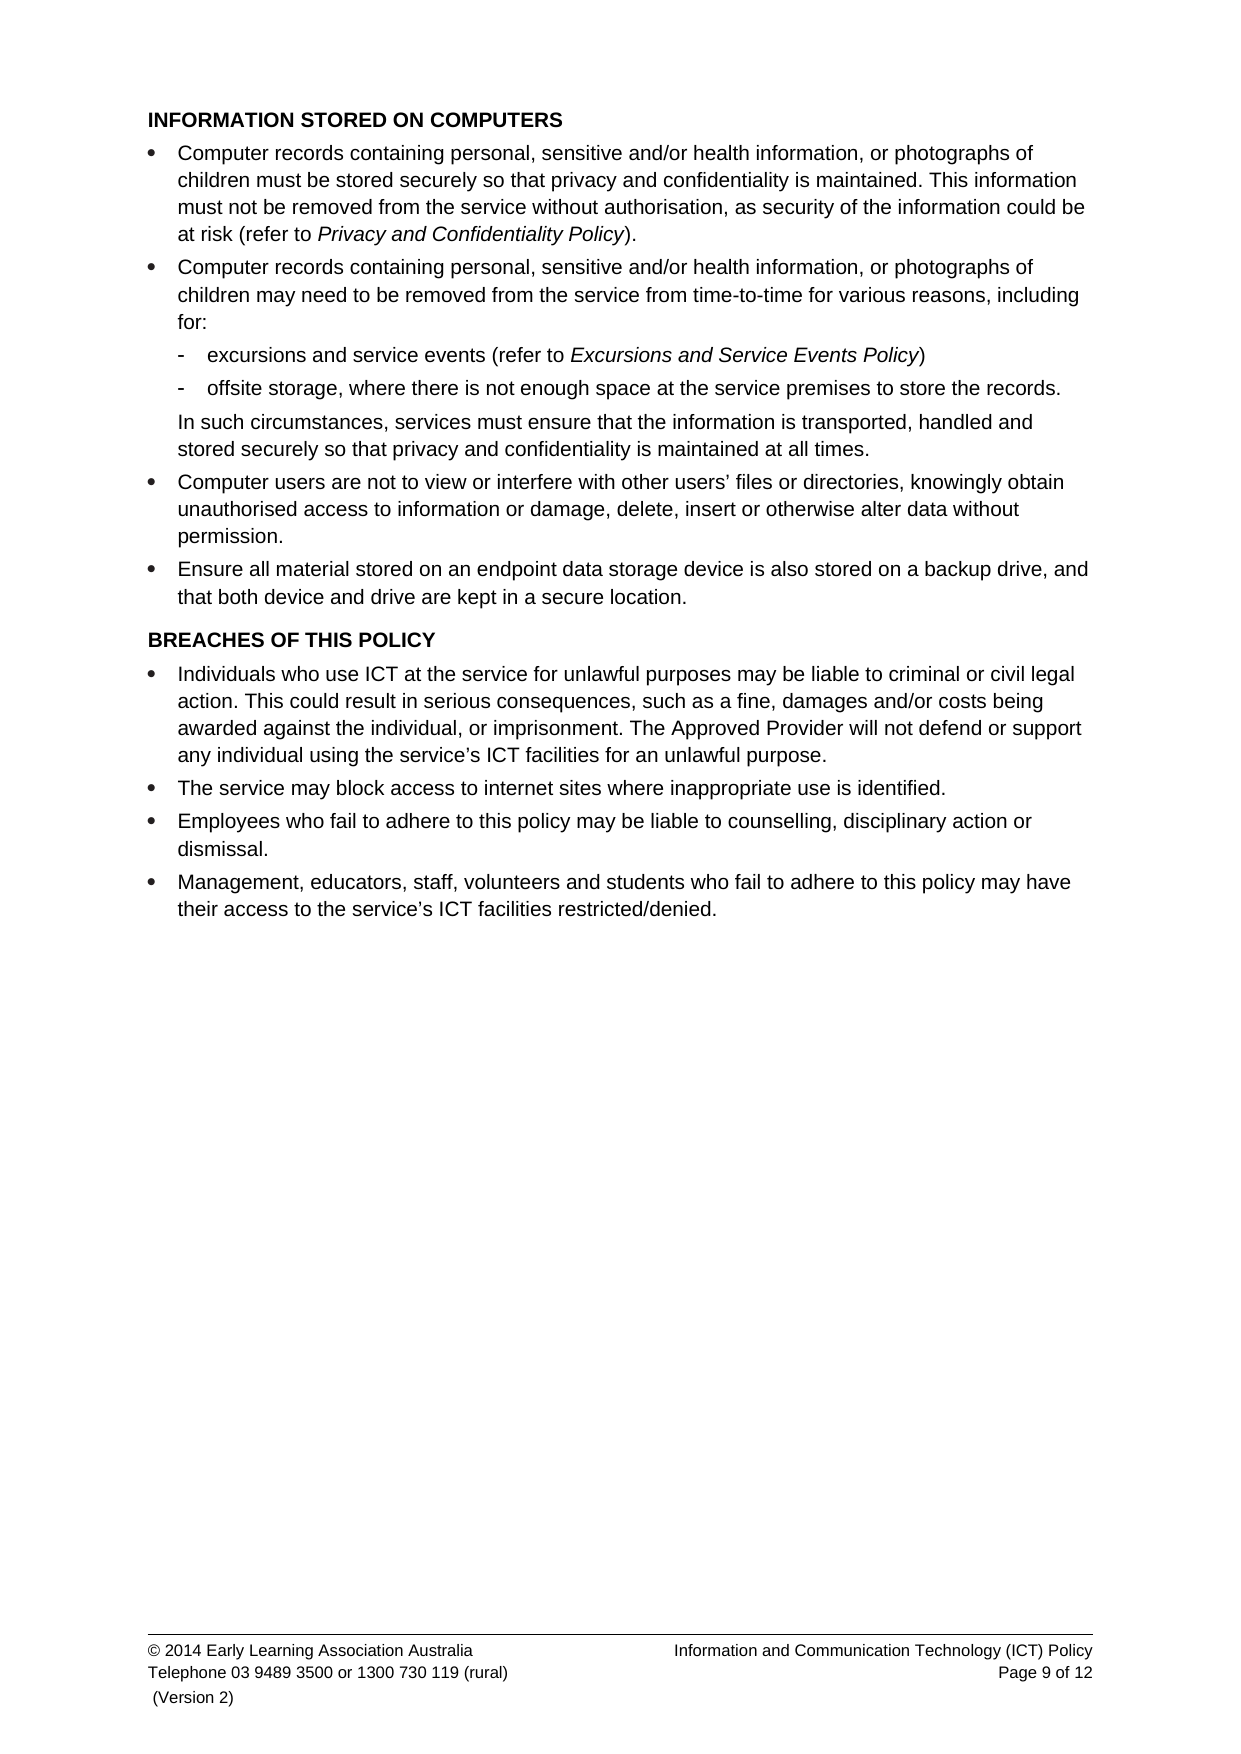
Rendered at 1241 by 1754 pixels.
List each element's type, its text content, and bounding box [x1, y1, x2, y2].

text Employees who fail to adhere to this policy may be liable to counselling, disciplinary action or dismissal. [148, 806, 1092, 861]
text Ensure all material stored on an endpoint data storage device is also stored on a backup drive, and that both device and drive are kept in a secure location. [148, 554, 1092, 608]
text Management, educators, staff, volunteers and students who fail to adhere to this policy may have their access to the service’s ICT facilities restricted/denied. [148, 867, 1092, 921]
subtitle Breaches of this policy [148, 627, 1092, 652]
text offsite storage, where there is not enough space at the service premises to store the records. [177, 373, 1092, 400]
text Computer users are not to view or interfere with other users’ files or directories, knowingly obtain unauthorised access to information or damage, delete, insert or otherwise alter data without permission. [148, 467, 1092, 548]
text Computer records containing personal, sensitive and/or health information, or photographs of children may need to be removed from the service from time-to-time for various reasons, including for: [148, 252, 1092, 333]
text Computer records containing personal, sensitive and/or health information, or photographs of children must be stored securely so that privacy and confidentiality is maintained. This information must not be removed from the service without authorisation, as security of the information could be at risk (refer to Privacy and Confidentiality Policy). [148, 138, 1092, 246]
subtitle Information stored on computers [148, 106, 1092, 131]
text excursions and service events (refer to Excursions and Service Events Policy) [177, 340, 1092, 367]
text Individuals who use ICT at the service for unlawful purposes may be liable to criminal or civil legal action. This could result in serious consequences, such as a fine, damages and/or costs being awarded against the individual, or imprisonment. The Approved Provider will not defend or support any individual using the service’s ICT facilities for an unlawful purpose. [148, 658, 1092, 767]
list In such circumstances, services must ensure that the information is transported, handled and stored securely so that privacy and confidentiality is maintained at all times. [177, 406, 1092, 461]
text The service may block access to internet sites where inappropriate use is identified. [148, 773, 1092, 800]
